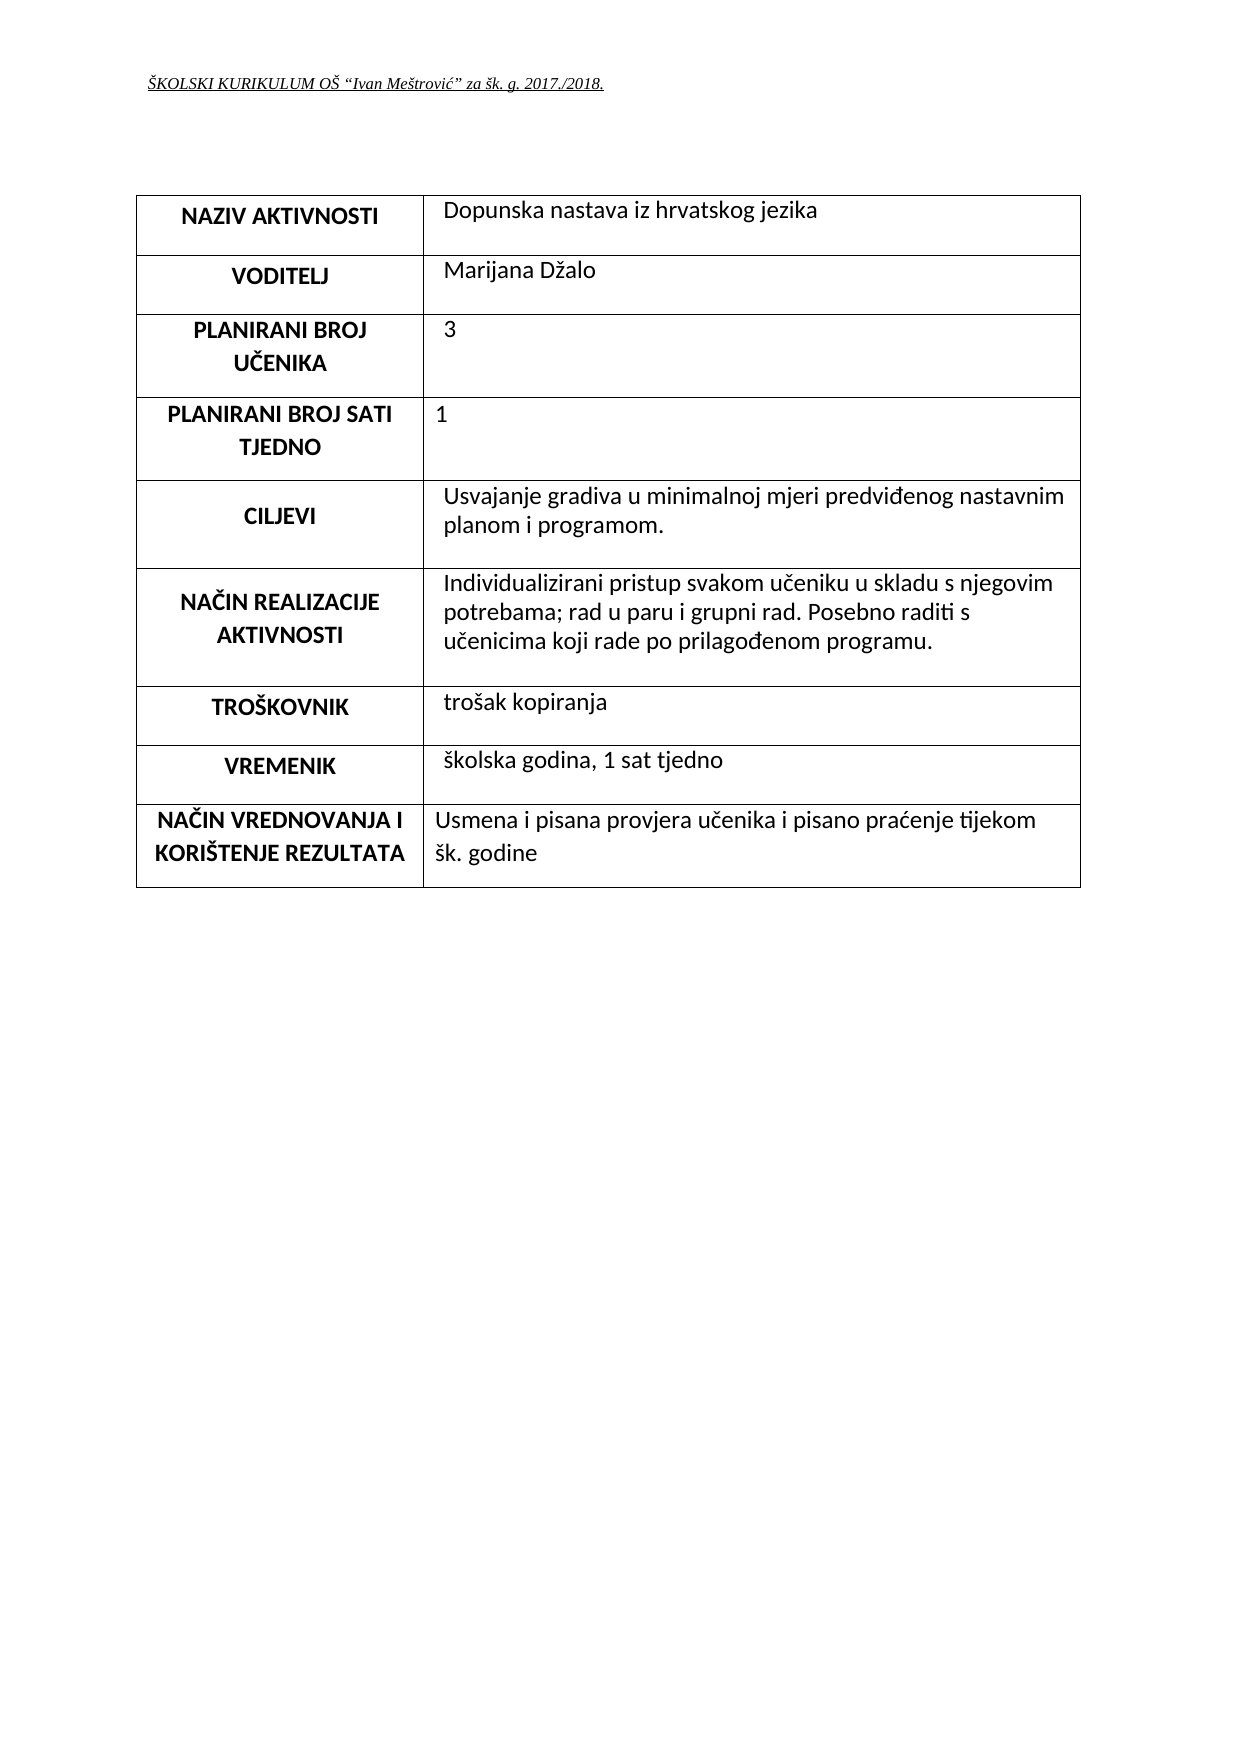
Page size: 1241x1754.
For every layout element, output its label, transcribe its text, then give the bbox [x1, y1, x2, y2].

table_cell 1 [424, 398, 1080, 480]
table_cell VREMENIK [137, 746, 423, 804]
table_cell NAČIN REALIZACIJE AKTIVNOSTI [137, 569, 423, 686]
table_cell CILJEVI [137, 481, 423, 568]
table_cell školska godina, 1 sat tjedno [424, 746, 1080, 804]
table_cell 3 [424, 315, 1080, 397]
table_cell PLANIRANI BROJ SATI TJEDNO [137, 398, 423, 480]
table_cell trošak kopiranja [424, 687, 1080, 744]
table_cell VODITELJ [137, 256, 423, 314]
table_header Dopunska nastava iz hrvatskog jezika [424, 196, 1080, 255]
table_cell Marijana Džalo [424, 256, 1080, 314]
table_cell Individualizirani pristup svakom učeniku u skladu s njegovim potrebama; rad u paru i grupni rad. Posebno raditi s učenicima koji rade po prilagođenom programu. [424, 569, 1080, 686]
table_header NAZIV AKTIVNOSTI [137, 196, 423, 255]
table_cell NAČIN VREDNOVANJA I KORIŠTENJE REZULTATA [137, 805, 423, 887]
table_cell Usvajanje gradiva u minimalnoj mjeri predviđenog nastavnim planom i programom. [424, 481, 1080, 568]
table_cell TROŠKOVNIK [137, 687, 423, 744]
table_cell PLANIRANI BROJ UČENIKA [137, 315, 423, 397]
table_cell Usmena i pisana provjera učenika i pisano praćenje tijekom šk. godine [424, 805, 1080, 887]
